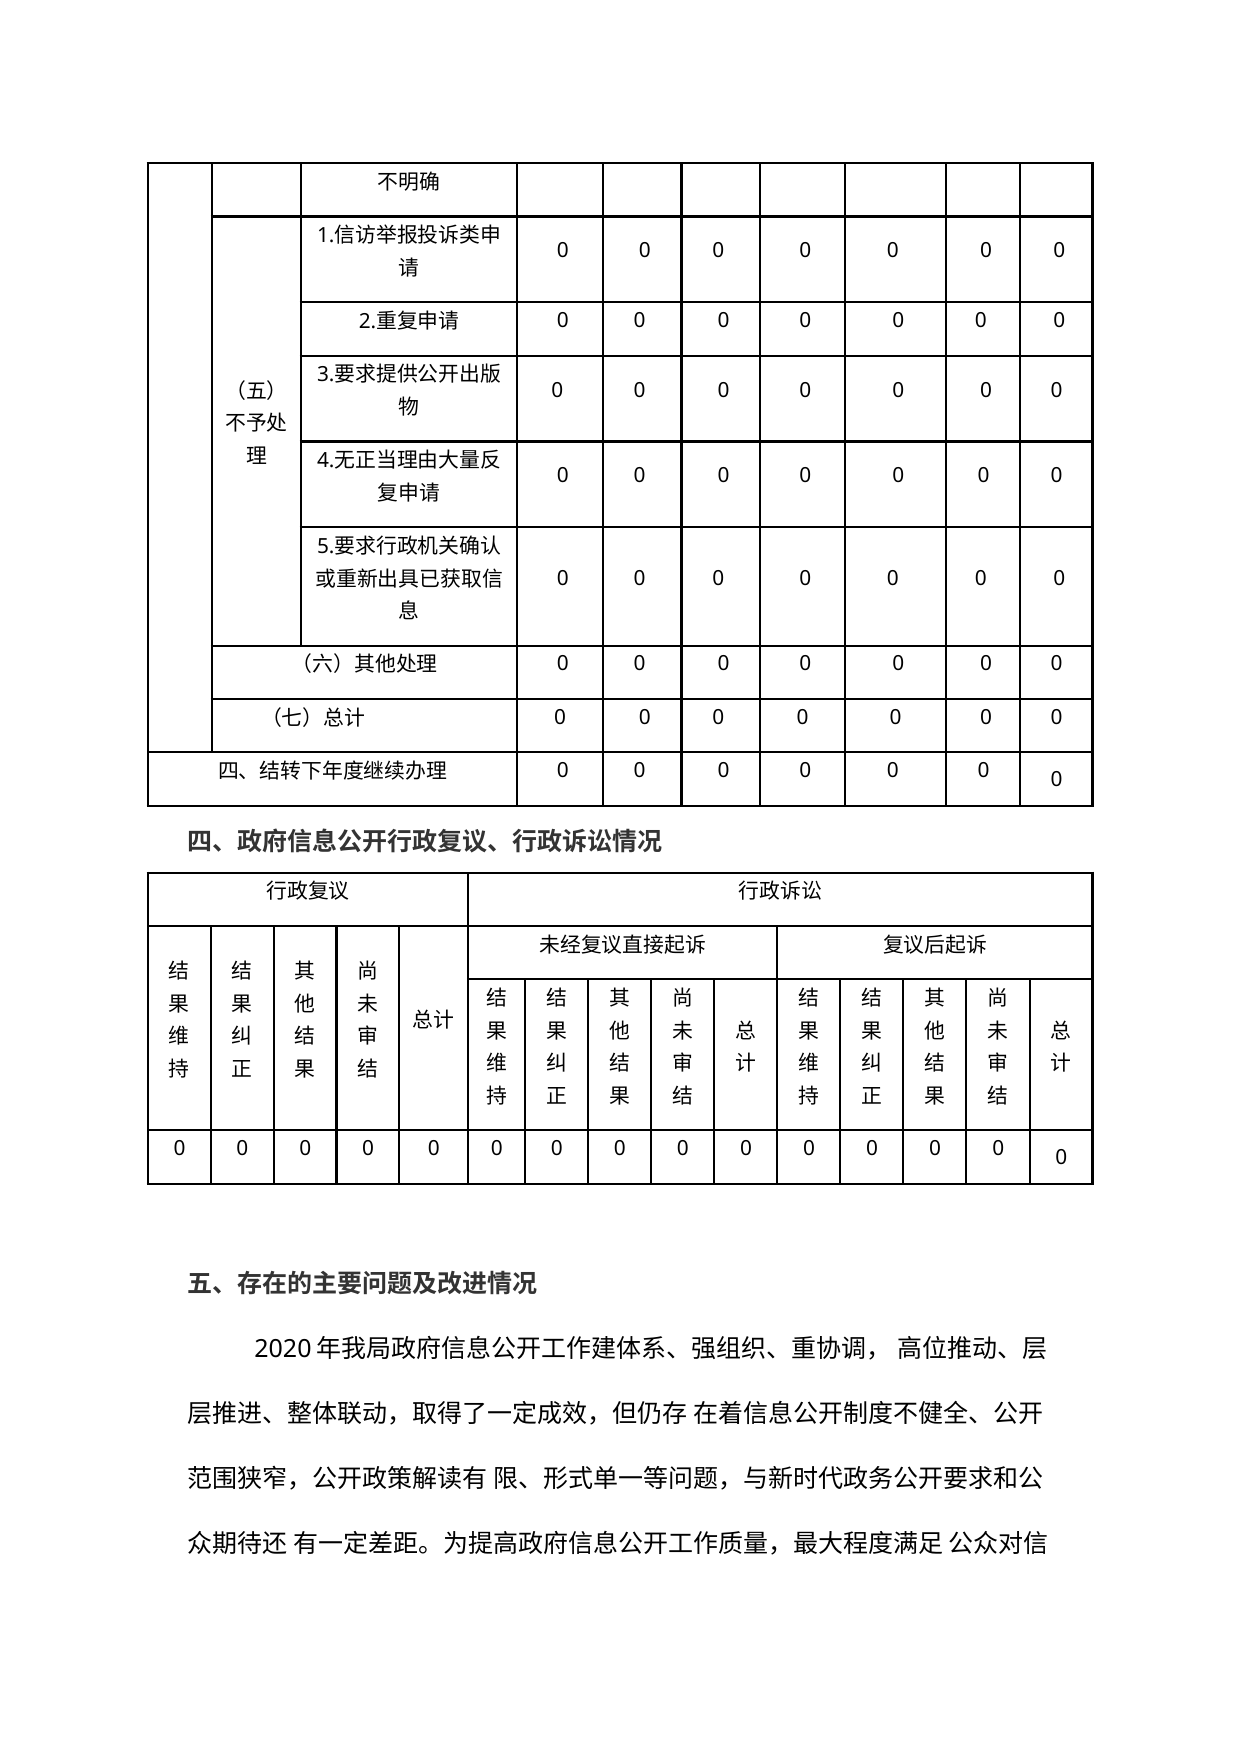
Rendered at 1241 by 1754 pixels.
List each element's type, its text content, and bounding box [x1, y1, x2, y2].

table_cell 0 [761, 218, 844, 301]
table_header 行政诉讼 [469, 874, 1091, 925]
table_cell 3.要求提供公开出版物 [302, 357, 516, 440]
table_cell 0 [715, 1131, 776, 1182]
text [187, 1314, 1053, 1574]
table_cell 总计 [400, 927, 467, 1129]
table_cell 0 [761, 443, 844, 526]
table_cell 0 [683, 647, 759, 698]
table_cell 0 [1021, 218, 1091, 301]
table_cell 结果纠正 [841, 980, 902, 1129]
table_cell 0 [518, 528, 602, 644]
table_cell 0 [1021, 647, 1091, 698]
table_cell 0 [967, 1131, 1029, 1182]
table_cell 0 [761, 164, 844, 215]
table_cell 0 [518, 303, 602, 354]
table_cell 5.要求行政机关确认或重新出具已获取信息 [302, 528, 516, 644]
table_cell 四、结转下年度继续办理 [149, 753, 516, 804]
table_cell （六）其他处理 [213, 647, 516, 698]
table_cell 总计 [1031, 980, 1091, 1129]
table_cell 0 [683, 303, 759, 354]
table_cell 0 [652, 1131, 713, 1182]
table_cell 0 [275, 1131, 335, 1182]
table_cell 0 [761, 753, 844, 804]
table_cell 0 [604, 443, 680, 526]
table_cell 0 [1021, 528, 1091, 644]
table_cell 0 [947, 357, 1019, 440]
table_cell 总计 [715, 980, 776, 1129]
table_cell 尚未审结 [967, 980, 1029, 1129]
table_cell 其他结果 [904, 980, 965, 1129]
table_cell 0 [846, 443, 945, 526]
table_cell 3.补正后申请内容仍不明确 [302, 164, 516, 215]
table_cell 0 [683, 753, 759, 804]
table_cell 0 [947, 647, 1019, 698]
table_cell 0 [1021, 357, 1091, 440]
table_cell 0 [338, 1131, 398, 1182]
table_cell 0 [1021, 753, 1091, 804]
table_cell 0 [518, 218, 602, 301]
table_cell 0 [683, 700, 759, 751]
table_cell 0 [846, 647, 945, 698]
table_cell 0 [683, 443, 759, 526]
table_cell 0 [604, 218, 680, 301]
table_cell 2.重复申请 [302, 303, 516, 354]
table_cell 0 [518, 647, 602, 698]
table_cell 尚未审结 [338, 927, 398, 1129]
table_cell 1.信访举报投诉类申请 [302, 218, 516, 301]
table_cell 0 [947, 528, 1019, 644]
table_cell 0 [947, 443, 1019, 526]
table_cell 其他结果 [275, 927, 335, 1129]
table_cell 尚未审结 [652, 980, 713, 1129]
table_cell 0 [604, 357, 680, 440]
table_cell 0 [846, 753, 945, 804]
table_cell 4.无正当理由大量反复申请 [302, 443, 516, 526]
table_cell 0 [518, 700, 602, 751]
table_cell 0 [778, 1131, 839, 1182]
table_cell 0 [604, 647, 680, 698]
table_cell 复议后起诉 [778, 927, 1091, 978]
table_cell 0 [947, 218, 1019, 301]
table_cell 0 [761, 303, 844, 354]
table_cell 0 [400, 1131, 467, 1182]
table_cell 0 [604, 303, 680, 354]
table_cell （五）不予处理 [213, 218, 300, 644]
table_cell 结果纠正 [526, 980, 587, 1129]
table_cell 0 [518, 753, 602, 804]
table_cell 0 [526, 1131, 587, 1182]
table_cell 0 [904, 1131, 965, 1182]
table_cell 结果维持 [149, 927, 210, 1129]
table_cell 0 [947, 164, 1019, 215]
table_cell 0 [604, 700, 680, 751]
table_cell 0 [947, 303, 1019, 354]
table_cell 0 [1031, 1131, 1091, 1182]
table_cell 0 [518, 443, 602, 526]
table_cell 0 [212, 1131, 273, 1182]
table_cell 0 [761, 700, 844, 751]
table_cell 0 [469, 1131, 524, 1182]
table_cell 0 [761, 357, 844, 440]
table_cell 0 [683, 218, 759, 301]
text 四、政府信息公开行政复议、行政诉讼情况 [187, 807, 1053, 872]
table_cell 未经复议直接起诉 [469, 927, 776, 978]
table_header 行政复议 [149, 874, 467, 925]
table_cell 0 [947, 700, 1019, 751]
table_cell 0 [841, 1131, 902, 1182]
table_cell 0 [846, 357, 945, 440]
table_cell 0 [683, 164, 759, 215]
table_cell 0 [846, 528, 945, 644]
table_cell 0 [761, 528, 844, 644]
table_cell 0 [604, 753, 680, 804]
table_cell （七）总计 [213, 700, 516, 751]
table_cell 0 [683, 357, 759, 440]
table_cell 0 [683, 528, 759, 644]
table_cell 0 [846, 164, 945, 215]
table_cell 0 [589, 1131, 650, 1182]
table_cell 0 [604, 528, 680, 644]
table_cell 0 [846, 218, 945, 301]
table_cell 0 [846, 303, 945, 354]
table_cell 0 [149, 1131, 210, 1182]
table_cell 结果维持 [778, 980, 839, 1129]
table_cell 0 [1021, 443, 1091, 526]
table_cell 0 [518, 357, 602, 440]
table_cell 0 [604, 164, 680, 215]
table_cell 其他结果 [589, 980, 650, 1129]
text 五、存在的主要问题及改进情况 [187, 1249, 1053, 1314]
table_cell 0 [846, 700, 945, 751]
table_cell 0 [947, 753, 1019, 804]
table_cell 0 [1021, 164, 1091, 215]
table_cell 0 [518, 164, 602, 215]
table_cell 0 [761, 647, 844, 698]
table_cell 0 [1021, 700, 1091, 751]
table_cell 0 [1021, 303, 1091, 354]
table_cell 结果维持 [469, 980, 524, 1129]
table_cell 结果纠正 [212, 927, 273, 1129]
